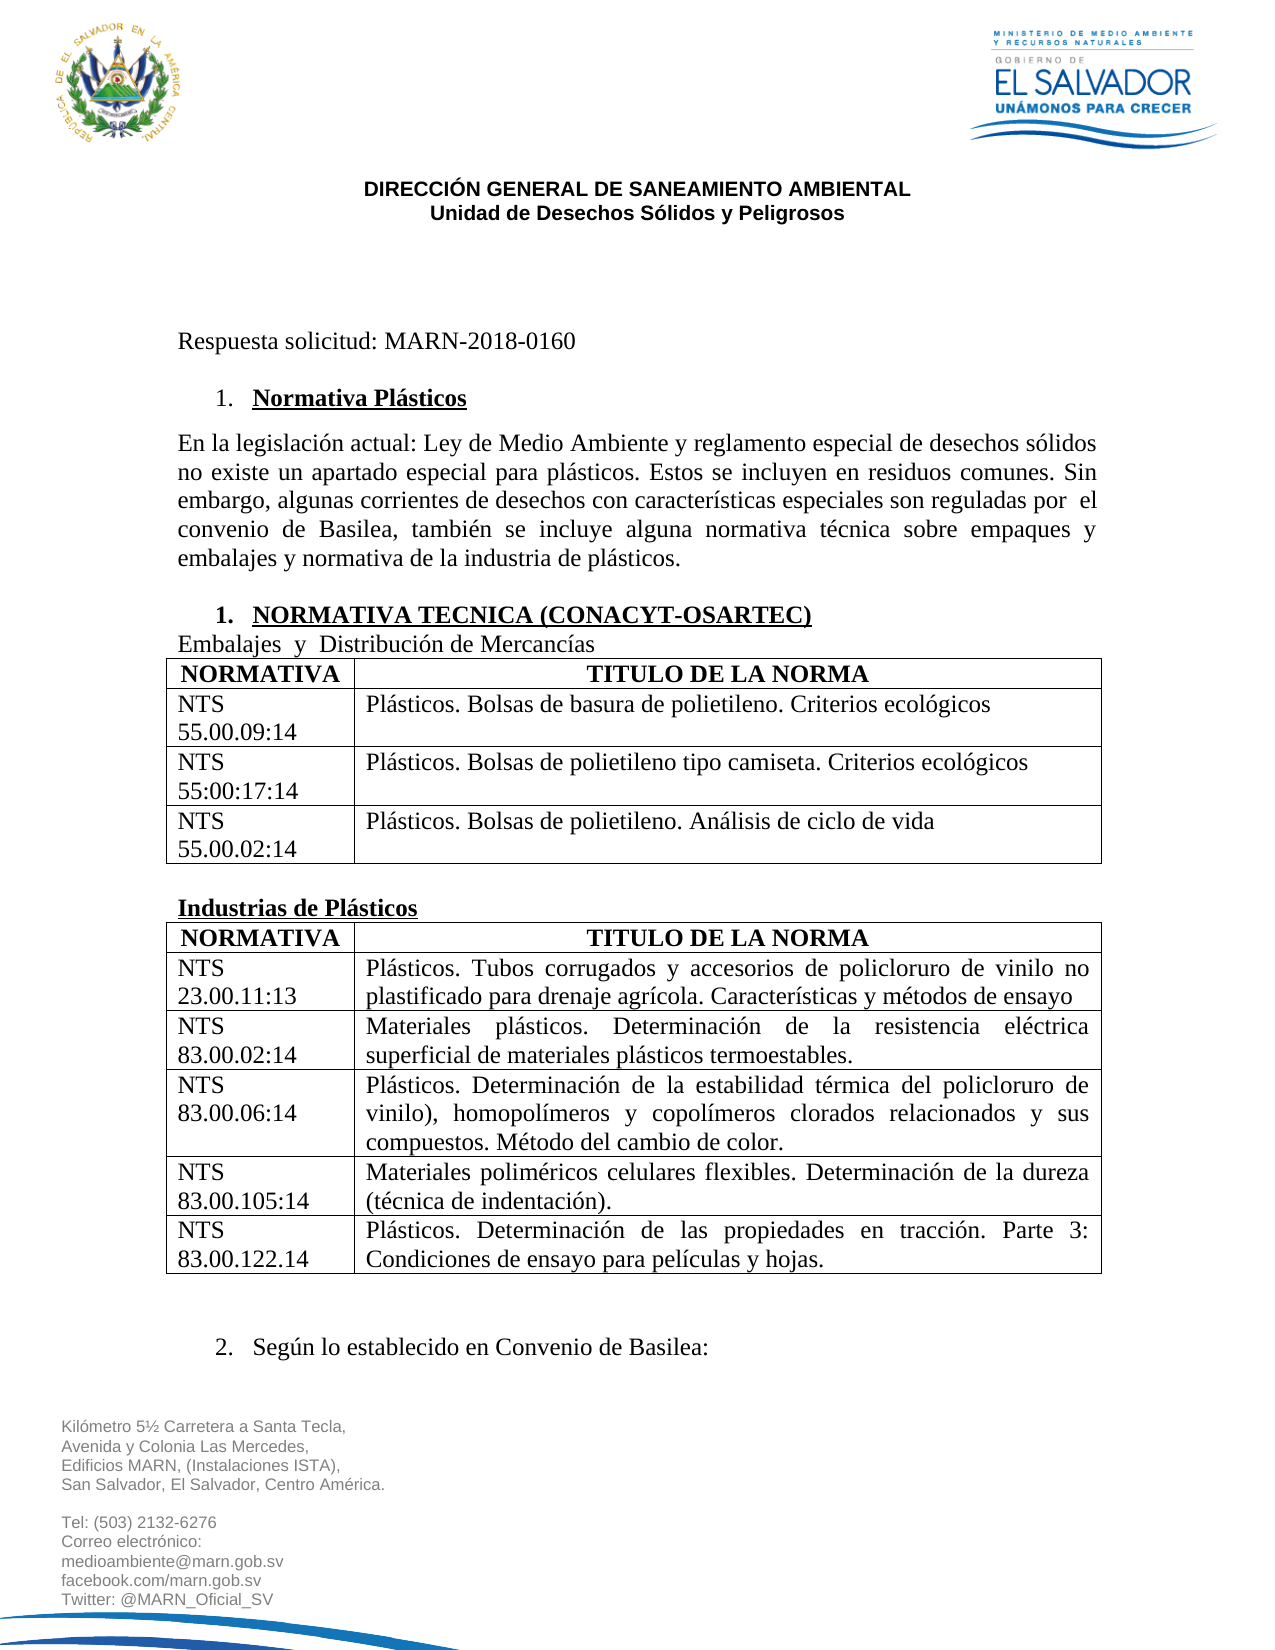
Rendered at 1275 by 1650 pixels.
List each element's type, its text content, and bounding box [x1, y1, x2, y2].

picture [0, 1592, 1275, 1650]
table_cell NTS 83.00.02:14 [167, 1011, 354, 1069]
text Embalajes y Distribución de Mercancías [177, 629, 1098, 658]
table_cell NTS 83.00.06:14 [167, 1070, 354, 1156]
list NORMATIVA TECNICA (CONACYT-OSARTEC) [215, 600, 1098, 629]
table_cell NTS 83.00.105:14 [167, 1157, 354, 1214]
picture [0, 0, 1275, 173]
table_header NORMATIVA [167, 659, 354, 688]
text DIRECCIÓN GENERAL DE SANEAMIENTO AMBIENTAL [177, 176, 1098, 200]
text Respuesta solicitud: MARN-2018-0160 [177, 326, 1098, 355]
list Normativa Plásticos [215, 383, 1098, 412]
table_cell Plásticos. Bolsas de polietileno. Análisis de ciclo de vida [355, 806, 1101, 863]
table_header TITULO DE LA NORMA [355, 659, 1101, 688]
list Según lo establecido en Convenio de Basilea: [215, 1332, 1098, 1360]
table_cell NTS 83.00.122.14 [167, 1216, 354, 1273]
table_cell Plásticos. Tubos corrugados y accesorios de policloruro de vinilo no plastificado para drenaje agrícola. Características y métodos de ensayo [355, 953, 1101, 1010]
table_cell NTS 23.00.11:13 [167, 953, 354, 1010]
table_cell Plásticos. Determinación de la estabilidad térmica del policloruro de vinilo), homopolímeros y copolímeros clorados relacionados y sus compuestos. Método del cambio de color. [355, 1070, 1101, 1156]
text Unidad de Desechos Sólidos y Peligrosos [177, 200, 1098, 224]
table_cell NTS 55.00.02:14 [167, 806, 354, 863]
text Industrias de Plásticos [177, 893, 1098, 922]
table_cell Materiales plásticos. Determinación de la resistencia eléctrica superficial de materiales plásticos termoestables. [355, 1011, 1101, 1069]
table_cell NTS 55.00.09:14 [167, 689, 354, 746]
table_cell Materiales poliméricos celulares flexibles. Determinación de la dureza (técnica de indentación). [355, 1157, 1101, 1214]
table_cell Plásticos. Bolsas de basura de polietileno. Criterios ecológicos [355, 689, 1101, 746]
table_header NORMATIVA [167, 923, 354, 952]
table_cell NTS 55:00:17:14 [167, 747, 354, 805]
table_header TITULO DE LA NORMA [355, 923, 1101, 952]
table_cell Plásticos. Determinación de las propiedades en tracción. Parte 3: Condiciones de ensayo para películas y hojas. [355, 1216, 1101, 1273]
text En la legislación actual: Ley de Medio Ambiente y reglamento especial de desechos sólidos no existe un apartado especial para plásticos. Estos se incluyen en residuos comunes. Sin embargo, algunas corrientes de desechos con características especiales son reguladas por el convenio de Basilea, también se incluye alguna normativa técnica sobre empaques y embalajes y normativa de la industria de plásticos. [177, 428, 1098, 572]
table_cell Plásticos. Bolsas de polietileno tipo camiseta. Criterios ecológicos [355, 747, 1101, 805]
